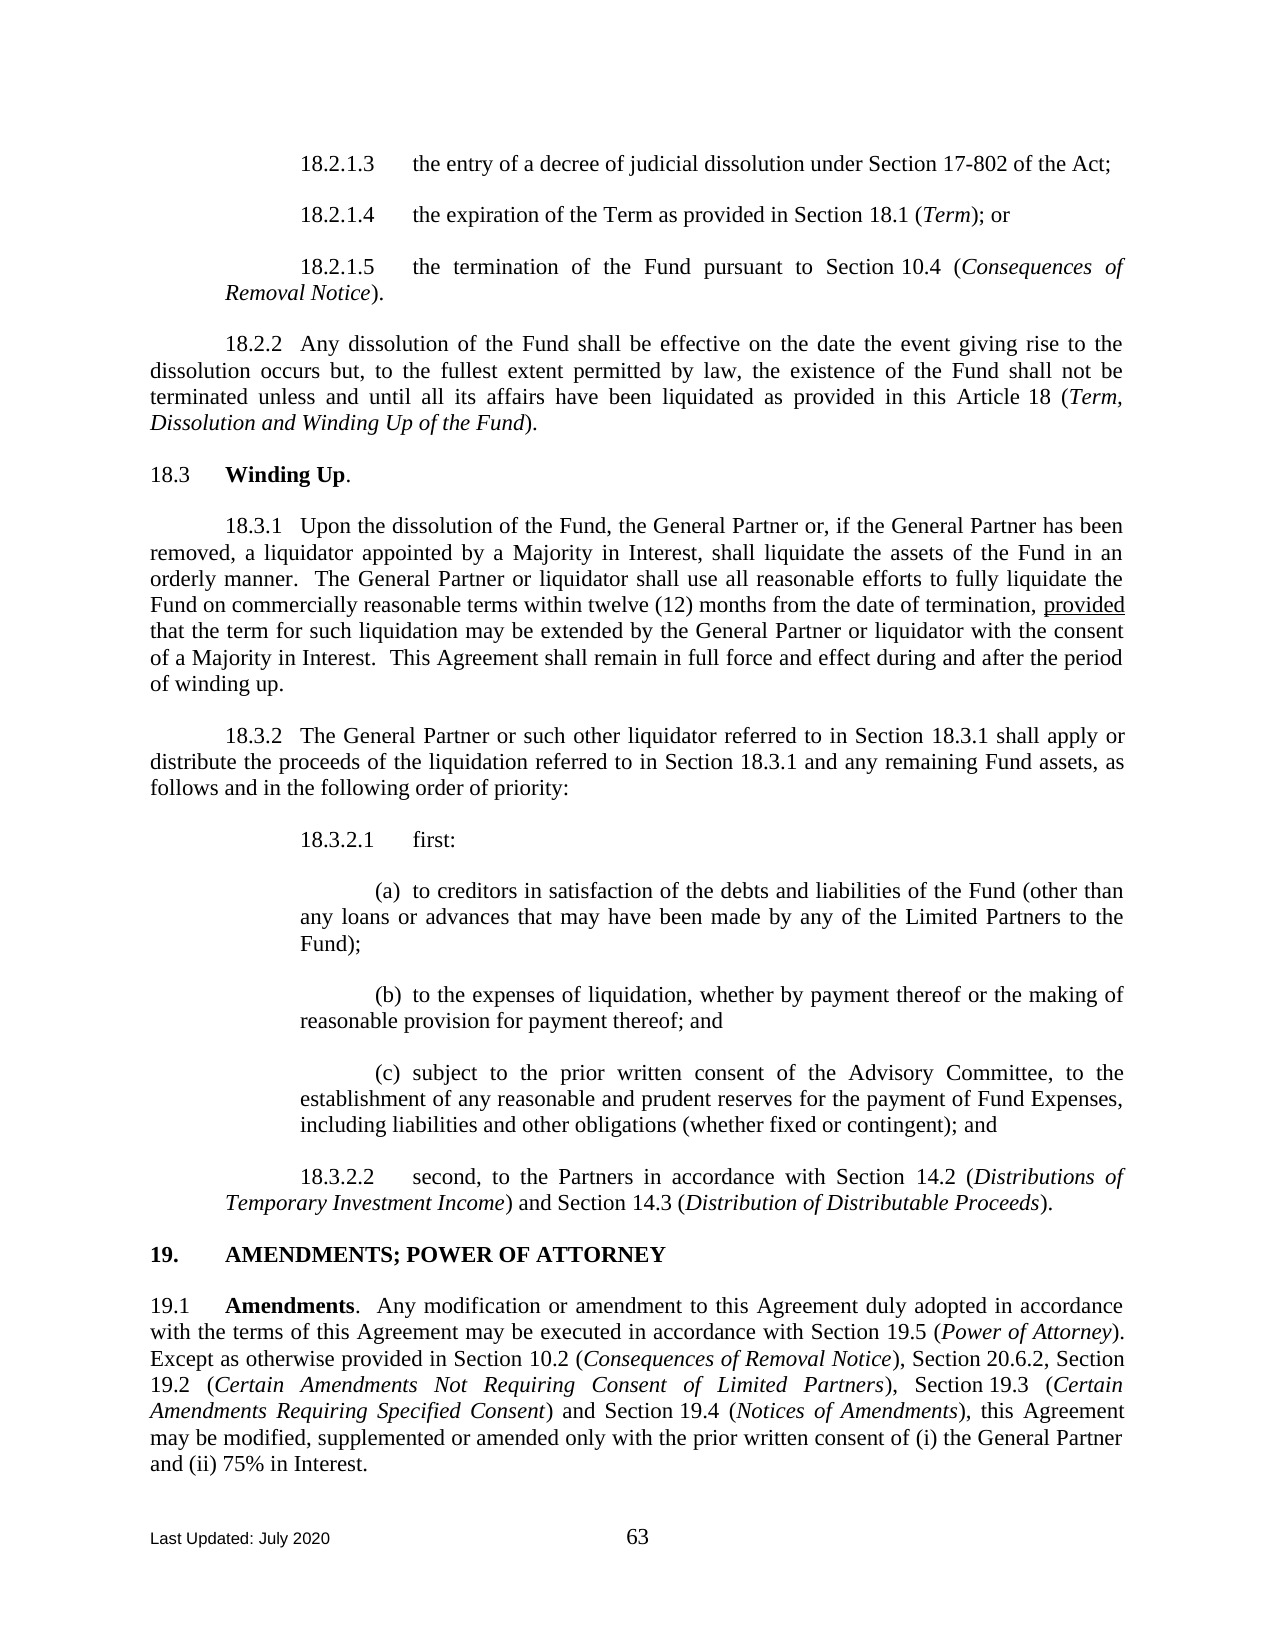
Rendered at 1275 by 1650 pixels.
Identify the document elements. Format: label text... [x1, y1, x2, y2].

text Upon the dissolution of the Fund, the General Partner or, if the General Partner has been removed, a liquidator appointed by a Majority in Interest, shall liquidate the assets of the Fund in an orderly manner. The General Partner or liquidator shall use all reasonable efforts to fully liquidate the Fund on commercially reasonable terms within twelve (12) months from the date of termination, provided that the term for such liquidation may be extended by the General Partner or liquidator with the consent of a Majority in Interest. This Agreement shall remain in full force and effect during and after the period of winding up. [150, 512, 1125, 697]
text to creditors in satisfaction of the debts and liabilities of the Fund (other than any loans or advances that may have been made by any of the Limited Partners to the Fund); [300, 877, 1125, 956]
text first: [225, 826, 1125, 852]
text Amendments. Any modification or amendment to this Agreement duly adopted in accordance with the terms of this Agreement may be executed in accordance with Section 19.5 (Power of Attorney). Except as otherwise provided in Section 10.2 (Consequences of Removal Notice), Section 20.6.2, Section 19.2 (Certain Amendments Not Requiring Consent of Limited Partners), Section 19.3 (Certain Amendments Requiring Specified Consent) and Section 19.4 (Notices of Amendments), this Agreement may be modified, supplemented or amended only with the prior written consent of (i) the General Partner and (ii) 75% in Interest. [150, 1292, 1125, 1476]
text subject to the prior written consent of the Advisory Committee, to the establishment of any reasonable and prudent reserves for the payment of Fund Expenses, including liabilities and other obligations (whether fixed or contingent); and [300, 1059, 1125, 1138]
text Any dissolution of the Fund shall be effective on the date the event giving rise to the dissolution occurs but, to the fullest extent permitted by law, the existence of the Fund shall not be terminated unless and until all its affairs have been liquidated as provided in this Article 18 (Term, Dissolution and Winding Up of the Fund). [150, 330, 1125, 436]
text The General Partner or such other liquidator referred to in Section 18.3.1 shall apply or distribute the proceeds of the liquidation referred to in Section 18.3.1 and any remaining Fund assets, as follows and in the following order of priority: [150, 722, 1125, 801]
text Winding Up. [150, 461, 1125, 487]
text second, to the Partners in accordance with Section 14.2 (Distributions of Temporary Investment Income) and Section 14.3 (Distribution of Distributable Proceeds). [225, 1163, 1125, 1216]
text to the expenses of liquidation, whether by payment thereof or the making of reasonable provision for payment thereof; and [300, 981, 1125, 1034]
text the expiration of the Term as provided in Section 18.1 (Term); or [225, 201, 1125, 228]
text Amendments; Power of Attorney [150, 1241, 1125, 1267]
text the entry of a decree of judicial dissolution under Section 17-802 of the Act; [225, 150, 1125, 176]
text the termination of the Fund pursuant to Section 10.4 (Consequences of Removal Notice). [225, 253, 1125, 305]
